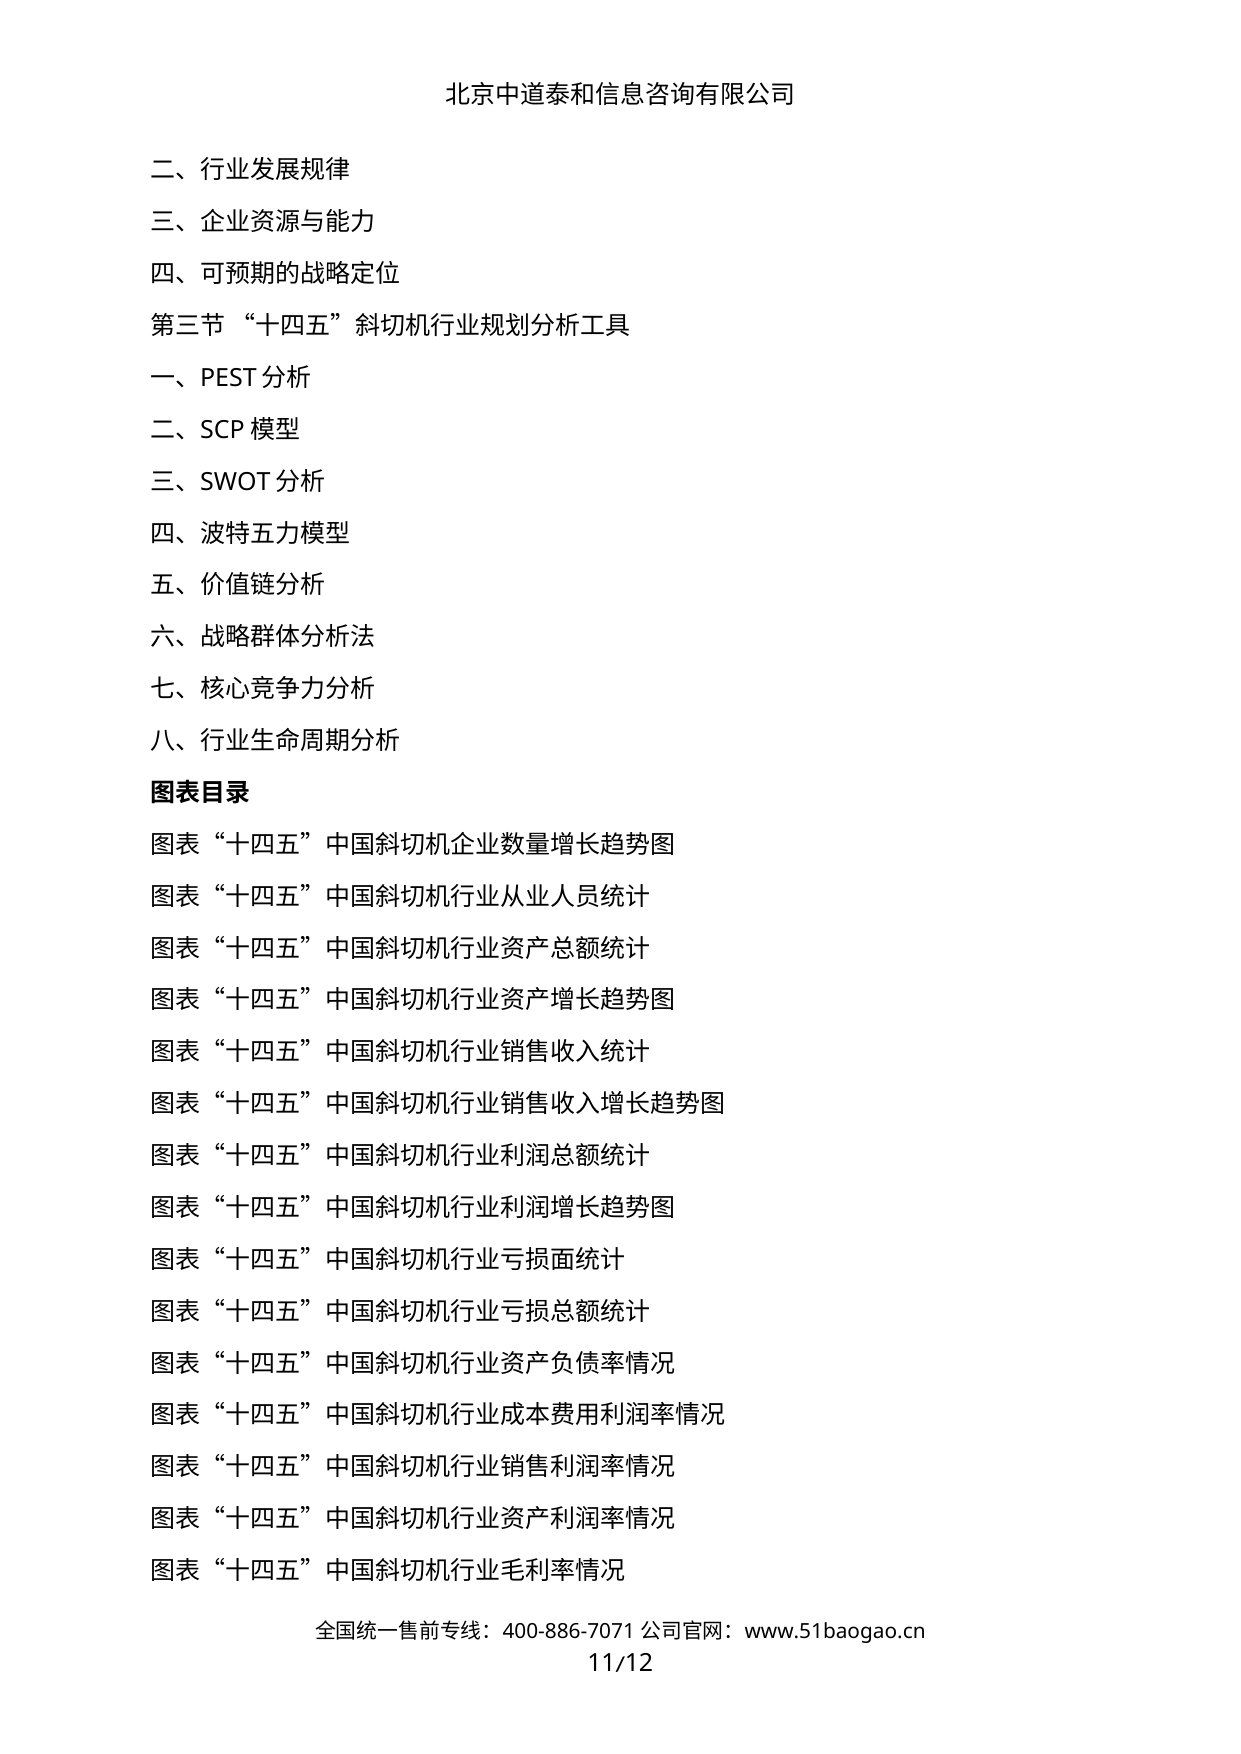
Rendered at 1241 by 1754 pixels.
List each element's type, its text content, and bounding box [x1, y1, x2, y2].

text 图表“十四五”中国斜切机行业销售收入统计 [150, 1032, 1090, 1068]
text 图表“十四五”中国斜切机行业从业人员统计 [150, 876, 1090, 912]
text 二、行业发展规律 [150, 150, 1090, 186]
text 四、可预期的战略定位 [150, 254, 1090, 290]
text 图表“十四五”中国斜切机行业毛利率情况 [150, 1551, 1090, 1587]
text 图表“十四五”中国斜切机行业资产总额统计 [150, 928, 1090, 964]
text 图表目录 [150, 772, 1090, 809]
text 六、战略群体分析法 [150, 617, 1090, 653]
text 图表“十四五”中国斜切机行业利润增长趋势图 [150, 1187, 1090, 1224]
text 图表“十四五”中国斜切机行业亏损面统计 [150, 1239, 1090, 1276]
text 图表“十四五”中国斜切机行业资产增长趋势图 [150, 980, 1090, 1016]
text 八、行业生命周期分析 [150, 721, 1090, 757]
text 第三节 “十四五”斜切机行业规划分析工具 [150, 306, 1090, 342]
text 图表“十四五”中国斜切机行业资产负债率情况 [150, 1343, 1090, 1379]
text 七、核心竞争力分析 [150, 669, 1090, 705]
text 图表“十四五”中国斜切机行业销售收入增长趋势图 [150, 1084, 1090, 1120]
text 图表“十四五”中国斜切机行业利润总额统计 [150, 1136, 1090, 1172]
text 图表“十四五”中国斜切机行业资产利润率情况 [150, 1499, 1090, 1535]
text 四、波特五力模型 [150, 513, 1090, 549]
text 三、企业资源与能力 [150, 202, 1090, 238]
text 图表“十四五”中国斜切机企业数量增长趋势图 [150, 824, 1090, 861]
text 五、价值链分析 [150, 565, 1090, 601]
text 二、SCP模型 [150, 409, 1090, 446]
text 图表“十四五”中国斜切机行业销售利润率情况 [150, 1447, 1090, 1483]
text 图表“十四五”中国斜切机行业亏损总额统计 [150, 1291, 1090, 1327]
text 三、SWOT分析 [150, 461, 1090, 497]
text 一、PEST分析 [150, 357, 1090, 394]
text 图表“十四五”中国斜切机行业成本费用利润率情况 [150, 1395, 1090, 1431]
